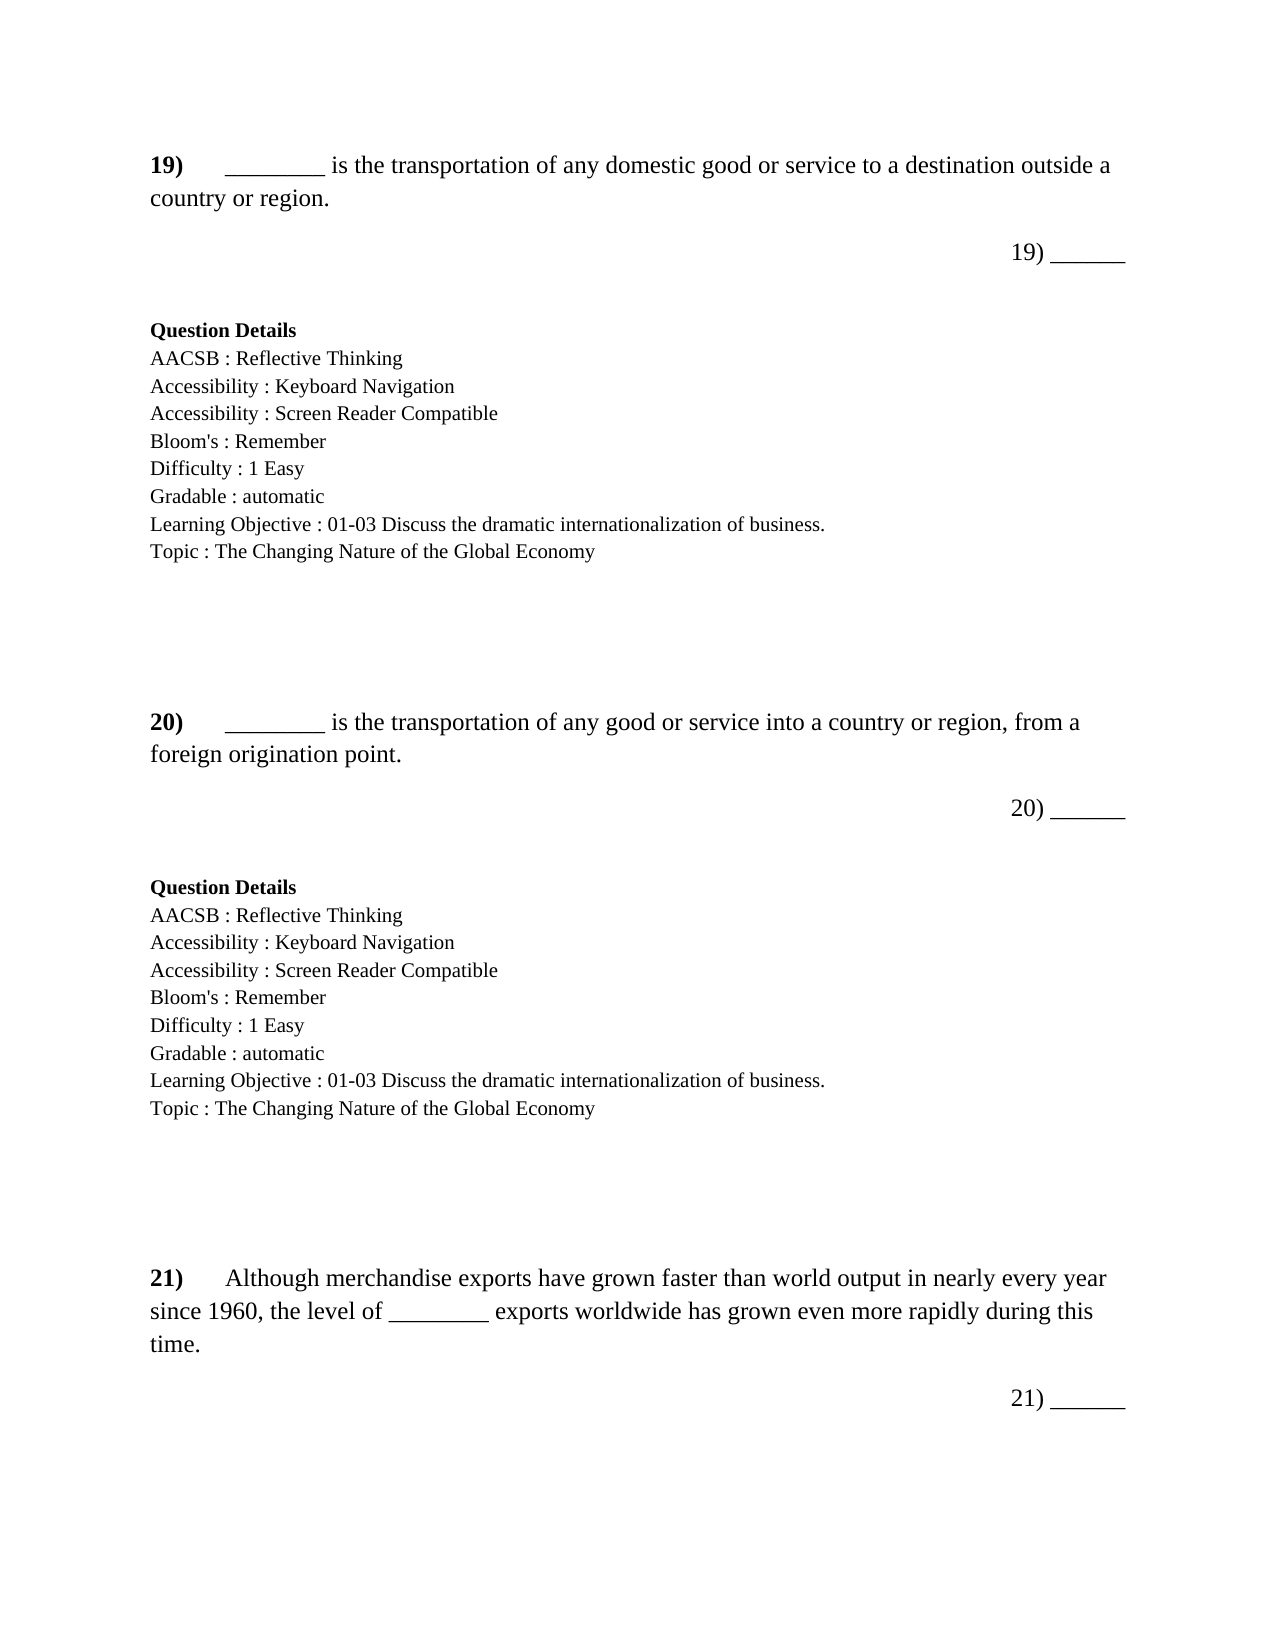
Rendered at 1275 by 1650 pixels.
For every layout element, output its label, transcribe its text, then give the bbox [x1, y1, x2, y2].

text 20) ________ is the transportation of any good or service into a country or region, from a foreign origination point. [150, 707, 1125, 768]
text 19) ________ is the transportation of any domestic good or service to a destination outside a country or region. [150, 150, 1125, 212]
text 20) ______ [150, 793, 1125, 822]
text Question Details AACSB : Reflective Thinking Accessibility : Keyboard Navigation Accessibility : Screen Reader Compatible Bloom's : Remember Difficulty : 1 Easy Gradable : automatic Learning Objective : 01-03 Discuss the dramatic internationalization of business. Topic : The Changing Nature of the Global Economy [150, 847, 1125, 1120]
text 21) ______ [150, 1383, 1125, 1412]
text 21) Although merchandise exports have grown faster than world output in nearly every year since 1960, the level of ________ exports worldwide has grown even more rapidly during this time. [150, 1263, 1125, 1358]
text Question Details AACSB : Reflective Thinking Accessibility : Keyboard Navigation Accessibility : Screen Reader Compatible Bloom's : Remember Difficulty : 1 Easy Gradable : automatic Learning Objective : 01-03 Discuss the dramatic internationalization of business. Topic : The Changing Nature of the Global Economy [150, 291, 1125, 563]
text 19) ______ [150, 237, 1125, 266]
